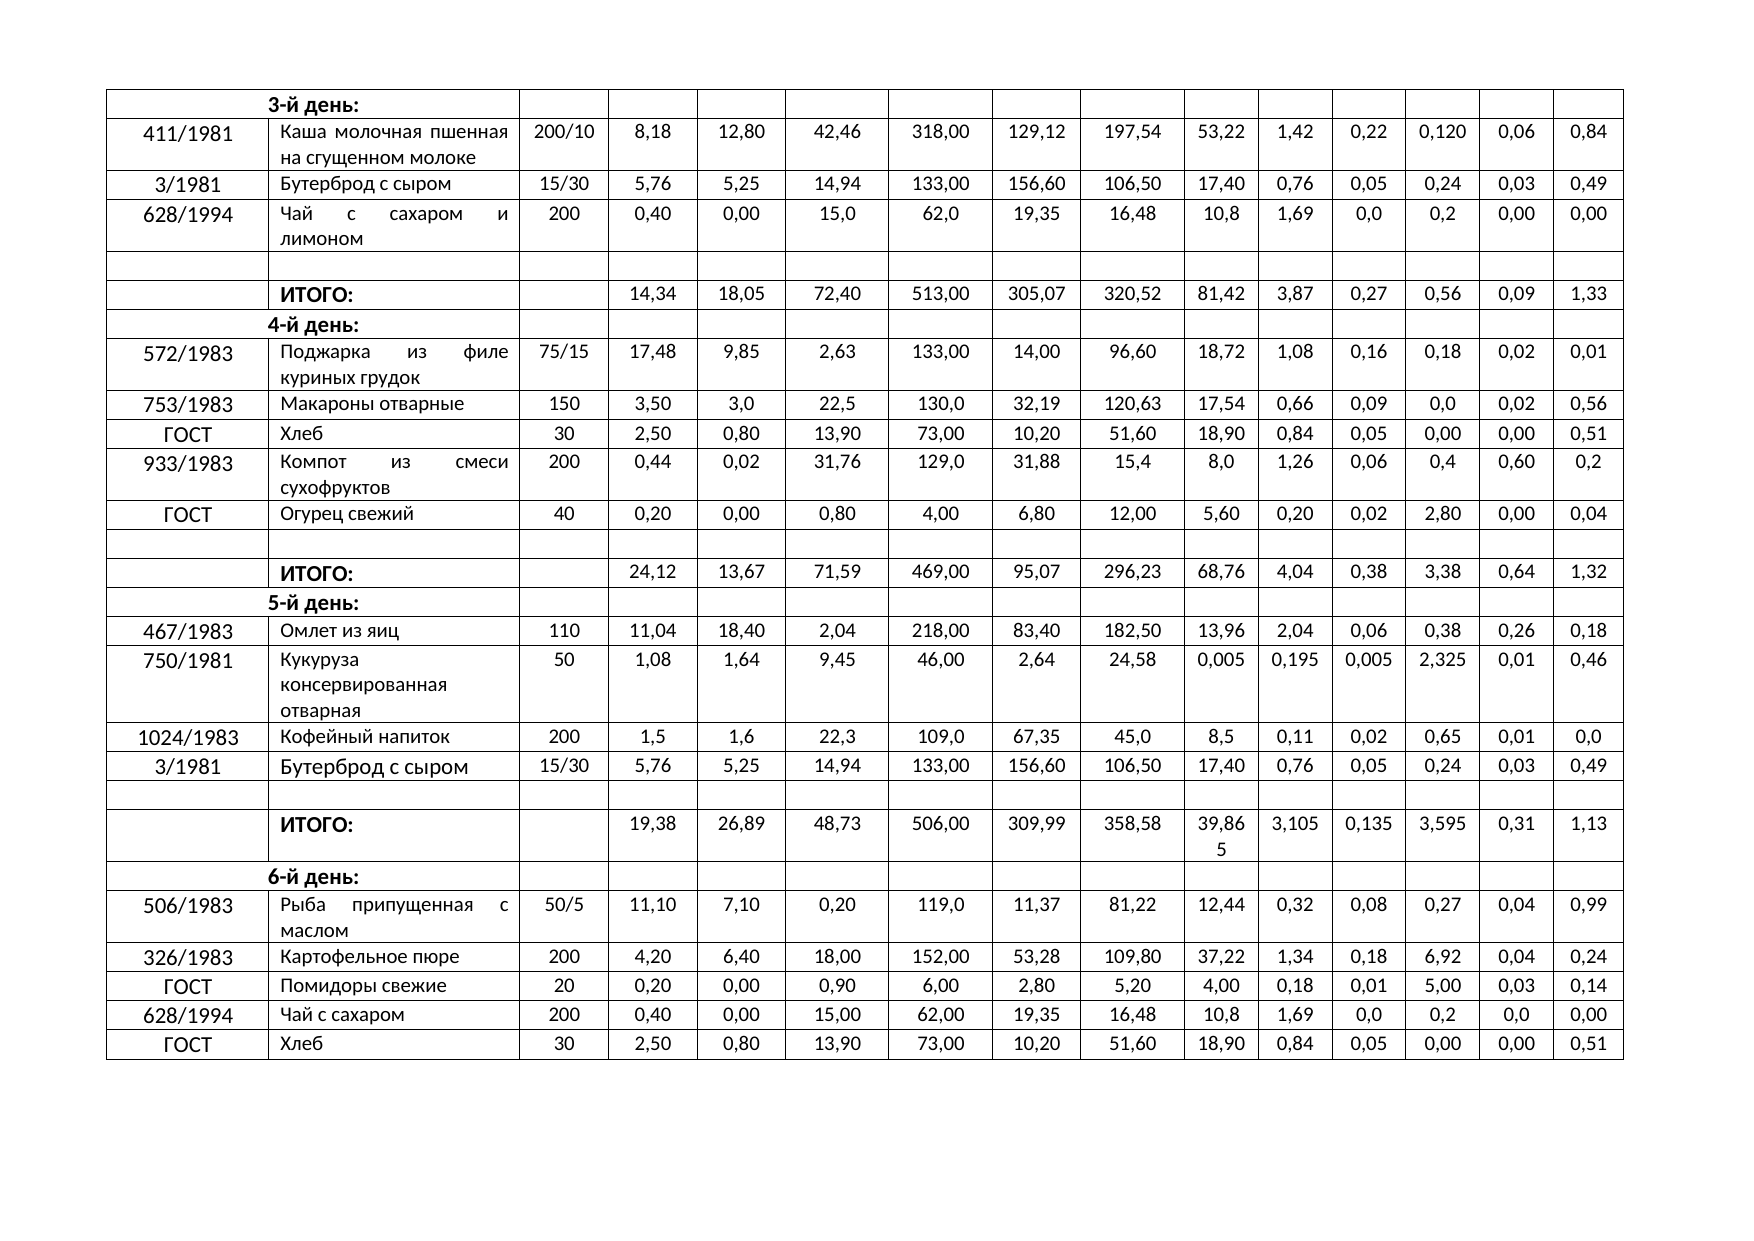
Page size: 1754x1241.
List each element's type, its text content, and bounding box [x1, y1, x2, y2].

table_cell 3/1981 [107, 752, 268, 780]
table_cell [786, 588, 888, 616]
table_cell 0,11 [1259, 723, 1332, 751]
table_cell [889, 90, 992, 118]
table_cell [1554, 252, 1623, 279]
table_cell 6,00 [889, 972, 992, 1000]
table_cell 31,88 [993, 449, 1080, 499]
table_cell 0,24 [1406, 171, 1479, 199]
table_cell 62,00 [889, 1001, 992, 1029]
table_cell 133,00 [889, 339, 992, 389]
table_cell 81,42 [1185, 281, 1258, 309]
table_cell 3,595 [1406, 810, 1479, 861]
table_cell 45,0 [1081, 723, 1184, 751]
table_cell [698, 588, 785, 616]
table_cell [1333, 862, 1405, 890]
table_cell Помидоры свежие [269, 972, 519, 1000]
table_cell 17,54 [1185, 391, 1258, 419]
table_cell 3,50 [609, 391, 697, 419]
table_cell 0,01 [1480, 646, 1553, 722]
table_cell 0,06 [1333, 449, 1405, 499]
table_cell [698, 530, 785, 558]
table_cell 106,50 [1081, 171, 1184, 199]
table_cell 14,34 [609, 281, 697, 309]
table_cell 32,19 [993, 391, 1080, 419]
table_cell 40 [520, 501, 608, 529]
table_cell [107, 281, 268, 309]
table_cell 0,00 [698, 1001, 785, 1029]
table_cell 4,04 [1259, 559, 1332, 587]
table_cell 0,00 [1480, 501, 1553, 529]
table_cell 13,90 [786, 420, 888, 448]
table_cell 1,69 [1259, 1001, 1332, 1029]
table_cell 5,60 [1185, 501, 1258, 529]
table_cell 0,00 [1480, 420, 1553, 448]
table_cell [1081, 310, 1184, 338]
table_cell [609, 252, 697, 279]
table_cell 0,05 [1333, 420, 1405, 448]
table_cell 133,00 [889, 752, 992, 780]
table_cell 0,02 [1333, 723, 1405, 751]
table_cell 4,20 [609, 943, 697, 971]
table_cell 51,60 [1081, 1030, 1184, 1058]
table_cell [520, 588, 608, 616]
table_cell [269, 781, 519, 809]
table_cell [609, 310, 697, 338]
table_cell [1333, 90, 1405, 118]
table_cell [520, 862, 608, 890]
table_cell [1406, 310, 1479, 338]
table_cell 14,94 [786, 752, 888, 780]
table_cell 0,26 [1480, 617, 1553, 645]
table_cell [698, 781, 785, 809]
table_cell 95,07 [993, 559, 1080, 587]
table_cell [889, 530, 992, 558]
table_cell 30 [520, 1030, 608, 1058]
table_cell 506/1983 [107, 891, 268, 942]
table_cell 0,06 [1480, 119, 1553, 169]
table_cell 0,00 [698, 501, 785, 529]
table_cell 513,00 [889, 281, 992, 309]
table_cell 2,325 [1406, 646, 1479, 722]
table_cell [1259, 310, 1332, 338]
table_cell 3/1981 [107, 171, 268, 199]
table_cell 1,26 [1259, 449, 1332, 499]
table_cell 309,99 [993, 810, 1080, 861]
table_cell 83,40 [993, 617, 1080, 645]
table_cell 13,90 [786, 1030, 888, 1058]
table_cell 0,01 [1480, 723, 1553, 751]
table_cell 48,73 [786, 810, 888, 861]
table_cell 18,90 [1185, 1030, 1258, 1058]
table_cell 1,42 [1259, 119, 1332, 169]
table_cell 200 [520, 1001, 608, 1029]
table_cell 750/1981 [107, 646, 268, 722]
table_cell 73,00 [889, 420, 992, 448]
table_cell 0,06 [1333, 617, 1405, 645]
table_cell 0,02 [1480, 391, 1553, 419]
table_cell [1406, 90, 1479, 118]
table_cell 26,89 [698, 810, 785, 861]
table_cell 9,85 [698, 339, 785, 389]
table_cell 0,2 [1406, 200, 1479, 251]
table_cell 24,12 [609, 559, 697, 587]
table_cell 0,76 [1259, 752, 1332, 780]
table_cell 0,08 [1333, 891, 1405, 942]
table_cell 3-й день: [107, 90, 519, 118]
table_cell 0,0 [1480, 1001, 1553, 1029]
table_cell 197,54 [1081, 119, 1184, 169]
table_cell 1,08 [609, 646, 697, 722]
table_cell 5-й день: [107, 588, 519, 616]
table_cell [1185, 862, 1258, 890]
table_cell 0,18 [1333, 943, 1405, 971]
table_cell 19,35 [993, 1001, 1080, 1029]
table_cell 8,5 [1185, 723, 1258, 751]
table_cell [107, 810, 268, 861]
table_cell [1554, 588, 1623, 616]
table_cell 0,00 [1554, 1001, 1623, 1029]
table_cell [1480, 530, 1553, 558]
table_cell 296,23 [1081, 559, 1184, 587]
table_cell 200 [520, 200, 608, 251]
table_cell Макароны отварные [269, 391, 519, 419]
table_cell 62,0 [889, 200, 992, 251]
table_cell [698, 310, 785, 338]
table_cell 200 [520, 943, 608, 971]
table_cell [786, 530, 888, 558]
table_cell [1185, 530, 1258, 558]
table_cell [107, 530, 268, 558]
table_cell 51,60 [1081, 420, 1184, 448]
table_cell 200 [520, 723, 608, 751]
table_cell 96,60 [1081, 339, 1184, 389]
table_cell [520, 810, 608, 861]
table_cell [1259, 530, 1332, 558]
table_cell [107, 559, 268, 587]
table_cell 0,00 [1406, 420, 1479, 448]
table_cell [520, 281, 608, 309]
table_cell 0,80 [698, 420, 785, 448]
table_cell 1024/1983 [107, 723, 268, 751]
table_cell 22,5 [786, 391, 888, 419]
table_cell 0,00 [1480, 1030, 1553, 1058]
table_cell [1081, 862, 1184, 890]
table_cell [993, 862, 1080, 890]
table_cell 1,13 [1554, 810, 1623, 861]
table_cell [993, 588, 1080, 616]
table_cell 53,28 [993, 943, 1080, 971]
table_cell [1081, 588, 1184, 616]
table_cell 628/1994 [107, 200, 268, 251]
table_cell [786, 90, 888, 118]
table_cell 0,05 [1333, 1030, 1405, 1058]
table_cell 5,25 [698, 752, 785, 780]
table_cell 3,87 [1259, 281, 1332, 309]
table_cell [1554, 90, 1623, 118]
table_cell 0,05 [1333, 171, 1405, 199]
table_cell 5,00 [1406, 972, 1479, 1000]
table_cell 2,50 [609, 420, 697, 448]
table_cell 0,20 [609, 972, 697, 1000]
table_cell 17,48 [609, 339, 697, 389]
table_cell [993, 781, 1080, 809]
table_cell 2,80 [993, 972, 1080, 1000]
table_cell 81,22 [1081, 891, 1184, 942]
table_cell [1554, 310, 1623, 338]
table_cell 0,4 [1406, 449, 1479, 499]
table_cell 1,34 [1259, 943, 1332, 971]
table_cell [1185, 310, 1258, 338]
table_cell 120,63 [1081, 391, 1184, 419]
table_cell 358,58 [1081, 810, 1184, 861]
table_cell 0,0 [1333, 1001, 1405, 1029]
table_cell 19,35 [993, 200, 1080, 251]
table_cell 10,8 [1185, 200, 1258, 251]
table_cell 72,40 [786, 281, 888, 309]
table_cell [609, 90, 697, 118]
table_cell Кукуруза консервированная отварная [269, 646, 519, 722]
table_cell 0,135 [1333, 810, 1405, 861]
table_cell 1,64 [698, 646, 785, 722]
table_cell Каша молочная пшенная на сгущенном молоке [269, 119, 519, 169]
table_cell [107, 252, 268, 279]
table_cell [1333, 588, 1405, 616]
table_cell 0,04 [1554, 501, 1623, 529]
table_cell 1,32 [1554, 559, 1623, 587]
table_cell [698, 862, 785, 890]
table_cell 3,0 [698, 391, 785, 419]
table_cell Поджарка из филе куриных грудок [269, 339, 519, 389]
table_cell [609, 530, 697, 558]
table_cell 2,80 [1406, 501, 1479, 529]
table_cell [520, 530, 608, 558]
table_cell [609, 588, 697, 616]
table_cell 0,005 [1185, 646, 1258, 722]
table_cell [1406, 252, 1479, 279]
table_cell 0,56 [1406, 281, 1479, 309]
table_cell [1480, 781, 1553, 809]
table_cell 0,03 [1480, 171, 1553, 199]
table_cell Чай с сахаром [269, 1001, 519, 1029]
table_cell 0,09 [1333, 391, 1405, 419]
table_cell 0,40 [609, 200, 697, 251]
table_cell 0,40 [609, 1001, 697, 1029]
table_cell 1,33 [1554, 281, 1623, 309]
table_cell 119,0 [889, 891, 992, 942]
table_cell [889, 588, 992, 616]
table_cell 75/15 [520, 339, 608, 389]
table_cell [1259, 588, 1332, 616]
table_cell 2,50 [609, 1030, 697, 1058]
table_cell [1480, 252, 1553, 279]
table_cell 0,38 [1406, 617, 1479, 645]
table_cell 12,44 [1185, 891, 1258, 942]
table_cell ГОСТ [107, 420, 268, 448]
table_cell 0,04 [1480, 943, 1553, 971]
table_cell 0,80 [786, 501, 888, 529]
table_cell Огурец свежий [269, 501, 519, 529]
table_cell 0,2 [1554, 449, 1623, 499]
table_cell 0,04 [1480, 891, 1553, 942]
table_cell 6,80 [993, 501, 1080, 529]
table_cell 0,16 [1333, 339, 1405, 389]
table_cell Омлет из яиц [269, 617, 519, 645]
table_cell 11,37 [993, 891, 1080, 942]
table_cell 0,38 [1333, 559, 1405, 587]
table_cell 73,00 [889, 1030, 992, 1058]
table_cell ГОСТ [107, 1030, 268, 1058]
table_cell 1,08 [1259, 339, 1332, 389]
table_cell 67,35 [993, 723, 1080, 751]
table_cell 17,40 [1185, 752, 1258, 780]
table_cell [786, 862, 888, 890]
table_cell 150 [520, 391, 608, 419]
table_cell 0,03 [1480, 972, 1553, 1000]
table_cell 0,01 [1554, 339, 1623, 389]
table_cell 16,48 [1081, 1001, 1184, 1029]
table_cell 0,0 [1406, 391, 1479, 419]
table_cell 0,14 [1554, 972, 1623, 1000]
table_cell 0,00 [698, 972, 785, 1000]
table_cell 0,2 [1406, 1001, 1479, 1029]
table_cell 5,76 [609, 752, 697, 780]
table_cell [1333, 530, 1405, 558]
table_cell [993, 310, 1080, 338]
table_cell [889, 781, 992, 809]
table_cell [1406, 781, 1479, 809]
table_cell 0,80 [698, 1030, 785, 1058]
table_cell 11,04 [609, 617, 697, 645]
table_cell 411/1981 [107, 119, 268, 169]
table_cell 129,0 [889, 449, 992, 499]
table_cell 0,66 [1259, 391, 1332, 419]
table_cell 130,0 [889, 391, 992, 419]
table_cell 0,99 [1554, 891, 1623, 942]
table_cell 0,00 [1480, 200, 1553, 251]
table_cell [1406, 862, 1479, 890]
table_cell 15,0 [786, 200, 888, 251]
table_cell [889, 252, 992, 279]
table_cell [786, 781, 888, 809]
table_cell [1480, 862, 1553, 890]
table_cell 24,58 [1081, 646, 1184, 722]
table_cell [269, 530, 519, 558]
table_cell 15/30 [520, 171, 608, 199]
table_cell 0,0 [1333, 200, 1405, 251]
table_cell 0,49 [1554, 171, 1623, 199]
table_cell 152,00 [889, 943, 992, 971]
table_cell [1081, 252, 1184, 279]
table_cell 2,04 [786, 617, 888, 645]
table_cell 0,24 [1554, 943, 1623, 971]
table_cell 0,02 [1333, 501, 1405, 529]
table_cell 156,60 [993, 171, 1080, 199]
table_cell [1333, 781, 1405, 809]
table_cell 1,6 [698, 723, 785, 751]
table_cell [107, 781, 268, 809]
table_cell 37,22 [1185, 943, 1258, 971]
table_cell [993, 530, 1080, 558]
table_cell 18,90 [1185, 420, 1258, 448]
table_cell [1406, 588, 1479, 616]
table_cell 5,25 [698, 171, 785, 199]
table_cell [1259, 252, 1332, 279]
table_cell [1185, 252, 1258, 279]
table_cell 2,04 [1259, 617, 1332, 645]
table_cell 326/1983 [107, 943, 268, 971]
table_cell ИТОГО: [269, 810, 519, 861]
table_cell 50/5 [520, 891, 608, 942]
table_cell Чай с сахаром и лимоном [269, 200, 519, 251]
table_cell 0,64 [1480, 559, 1553, 587]
table_cell 0,18 [1259, 972, 1332, 1000]
table_cell 0,24 [1406, 752, 1479, 780]
table_cell 19,38 [609, 810, 697, 861]
table_cell 4-й день: [107, 310, 519, 338]
table_cell 0,20 [786, 891, 888, 942]
table_cell [993, 252, 1080, 279]
table_cell [1406, 530, 1479, 558]
table_cell [1333, 310, 1405, 338]
table_cell [520, 310, 608, 338]
table_cell 0,02 [698, 449, 785, 499]
table_cell [609, 781, 697, 809]
table_cell 467/1983 [107, 617, 268, 645]
table_cell 8,18 [609, 119, 697, 169]
table_cell 0,18 [1554, 617, 1623, 645]
table_cell 20 [520, 972, 608, 1000]
table_cell 106,50 [1081, 752, 1184, 780]
table_cell 200 [520, 449, 608, 499]
table_cell 18,05 [698, 281, 785, 309]
table_cell Компот из смеси сухофруктов [269, 449, 519, 499]
table_cell 10,20 [993, 1030, 1080, 1058]
table_cell 15/30 [520, 752, 608, 780]
table_cell 11,10 [609, 891, 697, 942]
table_cell 5,76 [609, 171, 697, 199]
table_cell 46,00 [889, 646, 992, 722]
table_cell 14,00 [993, 339, 1080, 389]
table_cell 2,64 [993, 646, 1080, 722]
table_cell 0,56 [1554, 391, 1623, 419]
table_cell [269, 252, 519, 279]
table_cell 50 [520, 646, 608, 722]
table_cell 2,63 [786, 339, 888, 389]
table_cell ИТОГО: [269, 281, 519, 309]
table_cell 305,07 [993, 281, 1080, 309]
table_cell 110 [520, 617, 608, 645]
table_cell 0,49 [1554, 752, 1623, 780]
table_cell 17,40 [1185, 171, 1258, 199]
table_cell ГОСТ [107, 501, 268, 529]
table_cell 0,00 [1406, 1030, 1479, 1058]
table_cell [1333, 252, 1405, 279]
table_cell 53,22 [1185, 119, 1258, 169]
table_cell [1259, 90, 1332, 118]
table_cell 0,27 [1333, 281, 1405, 309]
table_cell [786, 252, 888, 279]
table_cell 129,12 [993, 119, 1080, 169]
table_cell 0,32 [1259, 891, 1332, 942]
table_cell 200/10 [520, 119, 608, 169]
table_cell [889, 862, 992, 890]
table_cell 12,00 [1081, 501, 1184, 529]
table_cell 0,60 [1480, 449, 1553, 499]
table_cell 42,46 [786, 119, 888, 169]
table_cell [1081, 781, 1184, 809]
table_cell 22,3 [786, 723, 888, 751]
table_cell 0,84 [1259, 1030, 1332, 1058]
table_cell 16,48 [1081, 200, 1184, 251]
table_cell 0,27 [1406, 891, 1479, 942]
table_cell 109,80 [1081, 943, 1184, 971]
table_cell 1,5 [609, 723, 697, 751]
table_cell 1,69 [1259, 200, 1332, 251]
table_cell Бутерброд с сыром [269, 171, 519, 199]
table_cell [609, 862, 697, 890]
table_cell 628/1994 [107, 1001, 268, 1029]
table_cell Рыба припущенная с маслом [269, 891, 519, 942]
table_cell 6-й день: [107, 862, 519, 890]
table_cell [520, 559, 608, 587]
table_cell 572/1983 [107, 339, 268, 389]
table_cell 753/1983 [107, 391, 268, 419]
table_cell [698, 252, 785, 279]
table_cell [1259, 781, 1332, 809]
table_cell 0,02 [1480, 339, 1553, 389]
table_cell [1480, 588, 1553, 616]
table_cell 182,50 [1081, 617, 1184, 645]
table_cell 933/1983 [107, 449, 268, 499]
table_cell [1081, 90, 1184, 118]
table_cell 318,00 [889, 119, 992, 169]
table_cell 109,0 [889, 723, 992, 751]
table_cell 18,00 [786, 943, 888, 971]
table_cell 0,0 [1554, 723, 1623, 751]
table_cell 15,00 [786, 1001, 888, 1029]
table_cell 506,00 [889, 810, 992, 861]
table_cell ИТОГО: [269, 559, 519, 587]
table_cell [1259, 862, 1332, 890]
table_cell 0,51 [1554, 420, 1623, 448]
table_cell 320,52 [1081, 281, 1184, 309]
table_cell [520, 781, 608, 809]
table_cell 3,105 [1259, 810, 1332, 861]
table_cell 0,03 [1480, 752, 1553, 780]
table_cell 0,31 [1480, 810, 1553, 861]
table_cell 13,67 [698, 559, 785, 587]
table_cell Хлеб [269, 420, 519, 448]
table_cell 0,09 [1480, 281, 1553, 309]
table_cell Хлеб [269, 1030, 519, 1058]
table_cell 0,44 [609, 449, 697, 499]
table_cell 10,8 [1185, 1001, 1258, 1029]
table_cell 0,76 [1259, 171, 1332, 199]
table_cell 0,22 [1333, 119, 1405, 169]
table_cell [786, 310, 888, 338]
table_cell 31,76 [786, 449, 888, 499]
table_cell 18,72 [1185, 339, 1258, 389]
table_cell [1480, 90, 1553, 118]
table_cell [889, 310, 992, 338]
table_cell Картофельное пюре [269, 943, 519, 971]
table_cell 6,92 [1406, 943, 1479, 971]
table_cell 7,10 [698, 891, 785, 942]
table_cell 0,00 [1554, 200, 1623, 251]
table_cell 156,60 [993, 752, 1080, 780]
table_cell 0,005 [1333, 646, 1405, 722]
table_cell [1081, 530, 1184, 558]
table_cell 133,00 [889, 171, 992, 199]
table_cell 0,65 [1406, 723, 1479, 751]
table_cell 39,865 [1185, 810, 1258, 861]
table_cell [698, 90, 785, 118]
table_cell [1185, 90, 1258, 118]
table_cell 0,20 [1259, 501, 1332, 529]
table_cell 0,84 [1259, 420, 1332, 448]
table_cell 6,40 [698, 943, 785, 971]
table_cell [1185, 588, 1258, 616]
table_cell 0,84 [1554, 119, 1623, 169]
table_cell 0,18 [1406, 339, 1479, 389]
table_cell 0,46 [1554, 646, 1623, 722]
table_cell 3,38 [1406, 559, 1479, 587]
table_cell 469,00 [889, 559, 992, 587]
table_cell [1554, 781, 1623, 809]
table_cell 4,00 [889, 501, 992, 529]
table_cell Кофейный напиток [269, 723, 519, 751]
table_cell 13,96 [1185, 617, 1258, 645]
table_cell 0,90 [786, 972, 888, 1000]
table_cell 8,0 [1185, 449, 1258, 499]
table_cell [1554, 530, 1623, 558]
table_cell 9,45 [786, 646, 888, 722]
table_cell 18,40 [698, 617, 785, 645]
table_cell 0,00 [698, 200, 785, 251]
table_cell 0,05 [1333, 752, 1405, 780]
table_cell 0,20 [609, 501, 697, 529]
table_cell 14,94 [786, 171, 888, 199]
table_cell 15,4 [1081, 449, 1184, 499]
table_cell 71,59 [786, 559, 888, 587]
table_cell 0,195 [1259, 646, 1332, 722]
table_cell 218,00 [889, 617, 992, 645]
table_cell 68,76 [1185, 559, 1258, 587]
table_cell [993, 90, 1080, 118]
table_cell [520, 252, 608, 279]
table_cell 0,01 [1333, 972, 1405, 1000]
table_cell Бутерброд с сыром [269, 752, 519, 780]
table_cell 0,120 [1406, 119, 1479, 169]
table_cell 10,20 [993, 420, 1080, 448]
table_cell [1185, 781, 1258, 809]
table_cell [520, 90, 608, 118]
table_cell ГОСТ [107, 972, 268, 1000]
table_cell [1480, 310, 1553, 338]
table_cell 0,51 [1554, 1030, 1623, 1058]
table_cell 4,00 [1185, 972, 1258, 1000]
table_cell 30 [520, 420, 608, 448]
table_cell [1554, 862, 1623, 890]
table_cell 5,20 [1081, 972, 1184, 1000]
table_cell 12,80 [698, 119, 785, 169]
